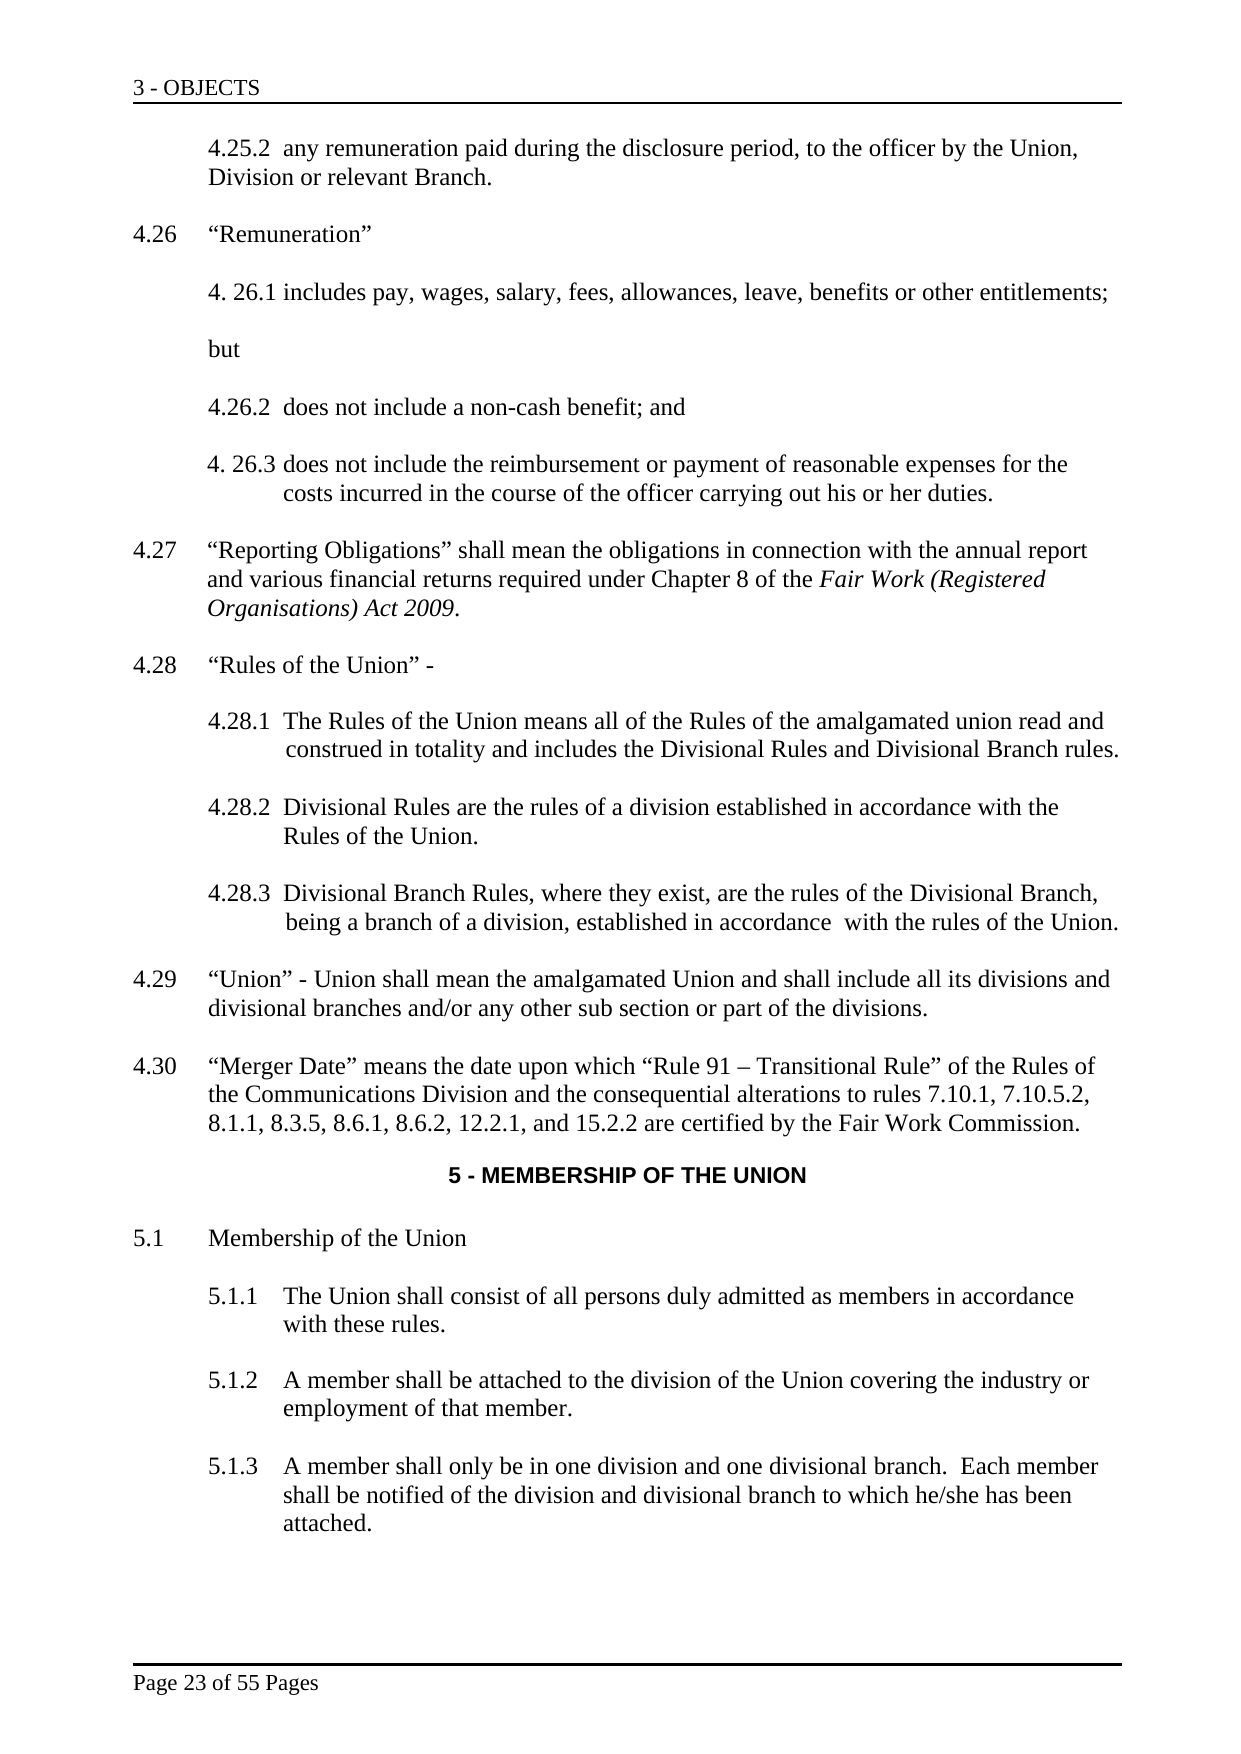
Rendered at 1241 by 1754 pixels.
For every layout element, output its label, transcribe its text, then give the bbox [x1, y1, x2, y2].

text 5.1 Membership of the [133, 1223, 1122, 1252]
text 4.28.2 Divisional Rules are the rules of a division established in accordance with the Rules of the Union. [133, 792, 1122, 849]
text but [133, 334, 1122, 363]
text 5.1.1 The shall consist of all persons duly admitted as members in accordance with these rules. [133, 1281, 1122, 1338]
text 5.1.2 A member shall be attached to the division of the covering the industry or employment of that member. [133, 1365, 1122, 1422]
text 4.25.2 any remuneration paid during the disclosure period, to the officer by the Union, Division or relevant Branch. [133, 133, 1122, 191]
text 4.27 “Reporting Obligations” shall mean the obligations in connection with the annual report and various financial returns required under Chapter 8 of the Fair Work (Registered Organisations) Act 2009. [133, 536, 1122, 622]
text 4.28 “Rules of the Union” - [133, 651, 1122, 679]
text 5.1.3 A member shall only be in one division and one divisional branch. Each member shall be notified of the division and divisional branch to which he/she has been attached. [133, 1451, 1122, 1537]
text 4.28.1 The Rules of the Union means all of the Rules of the amalgamated union read and construed in totality and includes the Divisional Rules and Divisional Branch rules. [133, 706, 1122, 763]
subtitle 5 - MEMBERSHIP OF THE UNION [133, 1162, 1122, 1188]
text 4. 26.3 does not include the reimbursement or payment of reasonable expenses for the costs incurred in the course of the officer carrying out his or her duties. [133, 449, 1122, 507]
text 4. 26.1 includes pay, wages, salary, fees, allowances, leave, benefits or other entitlements; [133, 277, 1122, 306]
text 4.26.2 does not include a non-cash benefit; and [133, 392, 1122, 421]
text 4.26 “Remuneration” [133, 219, 1122, 248]
text 4.29 “Union” - Union shall mean the amalgamated Union and shall include all its divisions and divisional branches and/or any other sub section or part of the divisions. [133, 964, 1122, 1022]
text 4.28.3 Divisional Branch Rules, where they exist, are the rules of the Divisional Branch, being a branch of a division, established in accordance with the rules of the Union. [133, 878, 1122, 936]
text 4.30 “Merger Date” means the date upon which “Rule 91 – Transitional Rule” of the Rules of the Communications Division and the consequential alterations to rules 7.10.1, 7.10.5.2, 8.1.1, 8.3.5, 8.6.1, 8.6.2, 12.2.1, and 15.2.2 are certified by the Fair Work Commission. [133, 1051, 1122, 1137]
